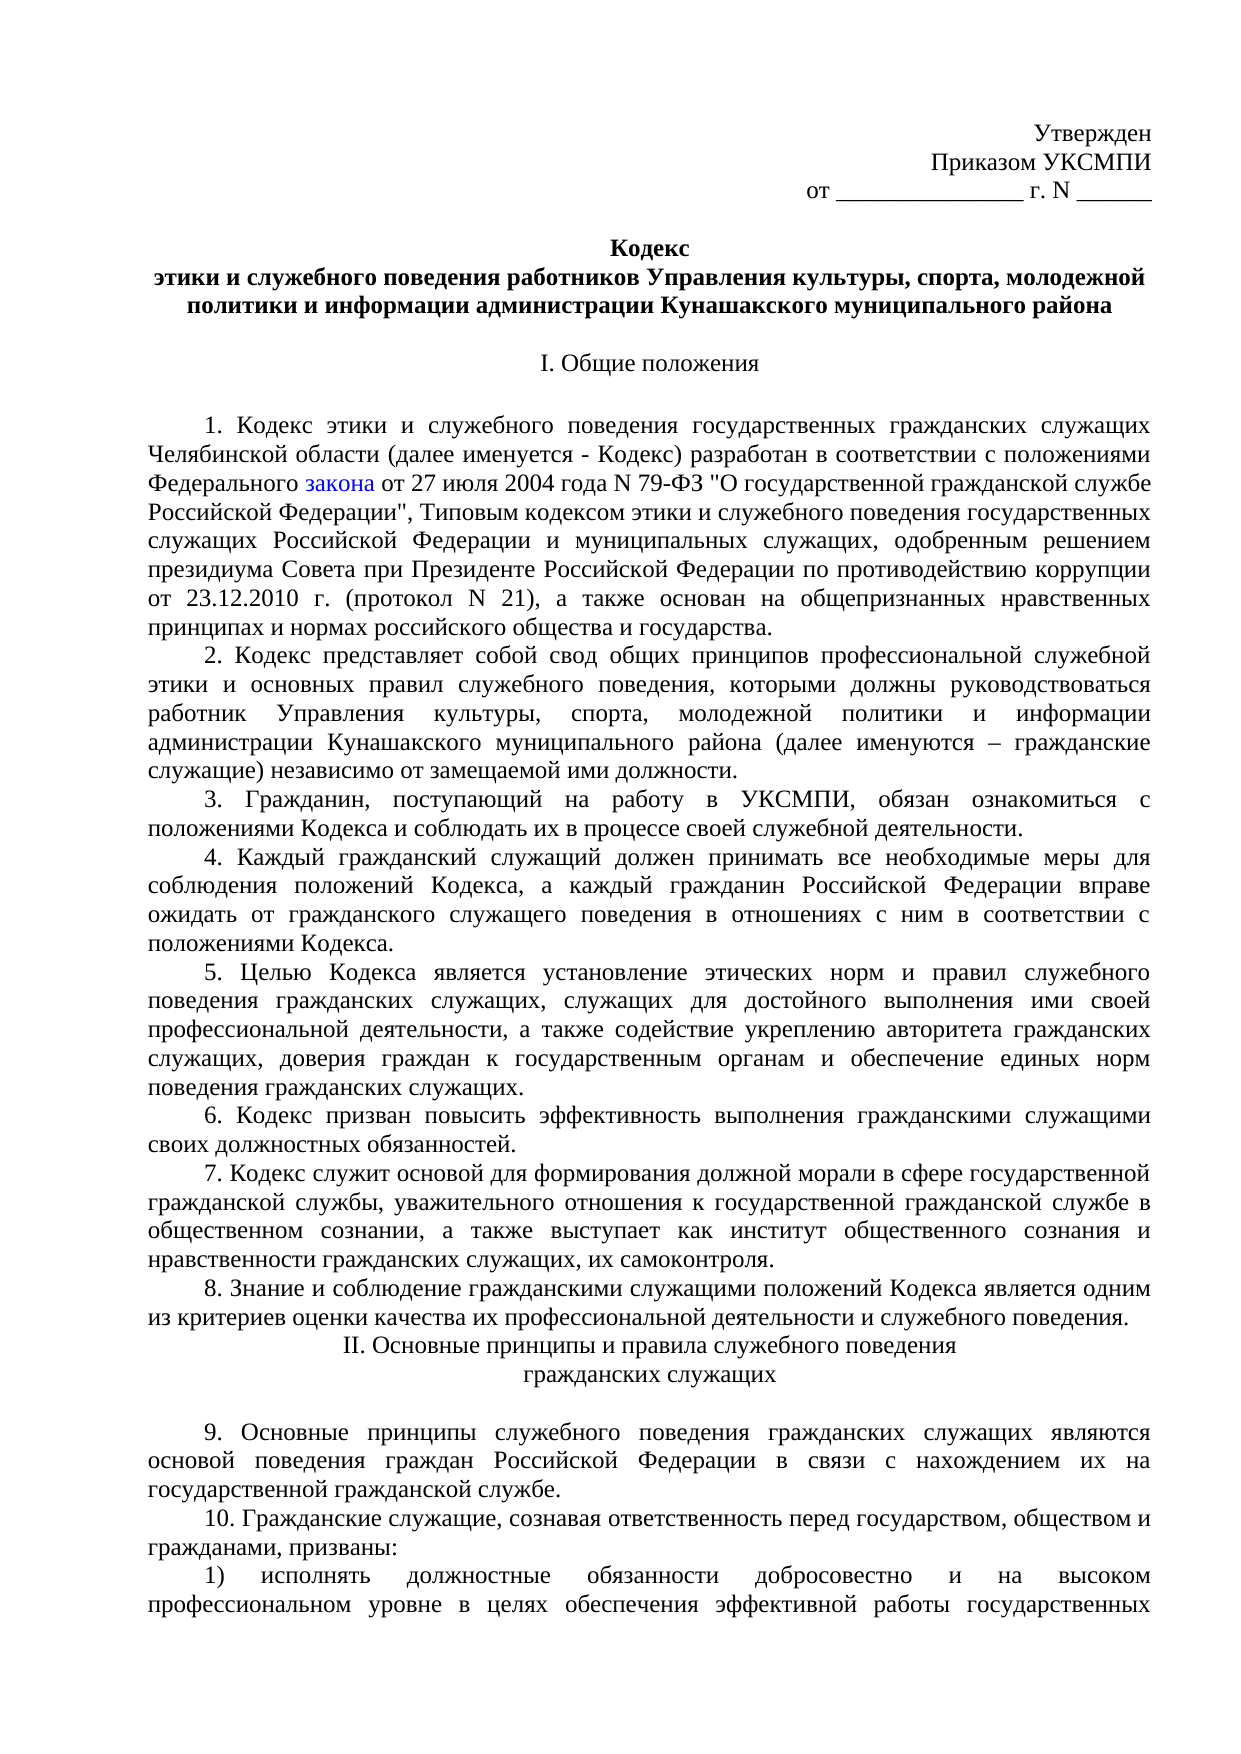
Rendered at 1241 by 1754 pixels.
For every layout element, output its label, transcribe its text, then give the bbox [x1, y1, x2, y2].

text 5. Целью Кодекса является установление этических норм и правил служебного поведения гражданских служащих, служащих для достойного выполнения ими своей профессиональной деятельности, а также содействие укреплению авторитета гражданских служащих, доверия граждан к государственным органам и обеспечение единых норм поведения гражданских служащих. [148, 957, 1152, 1100]
text Утвержден [148, 118, 1152, 147]
text 7. Кодекс служит основой для формирования должной морали в сфере государственной гражданской службы, уважительного отношения к государственной гражданской службе в общественном сознании, а также выступает как институт общественного сознания и нравственности гражданских служащих, их самоконтроля. [148, 1158, 1152, 1273]
text 8. Знание и соблюдение гражданскими служащими положений Кодекса является одним из критериев оценки качества их профессиональной деятельности и служебного поведения. [148, 1273, 1152, 1330]
text 1. Кодекс этики и служебного поведения государственных гражданских служащих Челябинской области (далее именуется - Кодекс) разработан в соответствии с положениями Федерального закона от 27 июля 2004 года N 79-ФЗ "О государственной гражданской службе Российской Федерации", Типовым кодексом этики и служебного поведения государственных служащих Российской Федерации и муниципальных служащих, одобренным решением президиума Совета при Президенте Российской Федерации по противодействию коррупции от 23.12.2010 г. (протокол N 21), а также основан на общепризнанных нравственных принципах и нормах российского общества и государства. [148, 410, 1152, 640]
text 10. Гражданские служащие, сознавая ответственность перед государством, обществом и гражданами, призваны: [148, 1503, 1152, 1560]
text I. Общие положения [148, 348, 1152, 377]
title Кодекс [148, 233, 1152, 262]
text 9. Основные принципы служебного поведения гражданских служащих являются основой поведения граждан Российской Федерации в связи с нахождением их на государственной гражданской службе. [148, 1417, 1152, 1503]
text от _______________ г. N ______ [148, 176, 1152, 204]
text 6. Кодекс призван повысить эффективность выполнения гражданскими служащими своих должностных обязанностей. [148, 1100, 1152, 1158]
text II. Основные принципы и правила служебного поведения [148, 1330, 1152, 1359]
text 2. Кодекс представляет собой свод общих принципов профессиональной служебной этики и основных правил служебного поведения, которыми должны руководствоваться работник Управления культуры, спорта, молодежной политики и информации администрации Кунашакского муниципального района (далее именуются – гражданские служащие) независимо от замещаемой ими должности. [148, 640, 1152, 784]
text Приказом УКСМПИ [148, 147, 1152, 176]
text 3. Гражданин, поступающий на работу в УКСМПИ, обязан ознакомиться с положениями Кодекса и соблюдать их в процессе своей служебной деятельности. [148, 784, 1152, 842]
text гражданских служащих [148, 1359, 1152, 1388]
title этики и служебного поведения работников Управления культуры, спорта, молодежной политики и информации администрации Кунашакского муниципального района [148, 262, 1152, 319]
text 4. Каждый гражданский служащий должен принимать все необходимые меры для соблюдения положений Кодекса, а каждый гражданин Российской Федерации вправе ожидать от гражданского служащего поведения в отношениях с ним в соответствии с положениями Кодекса. [148, 842, 1152, 957]
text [148, 1560, 1152, 1618]
